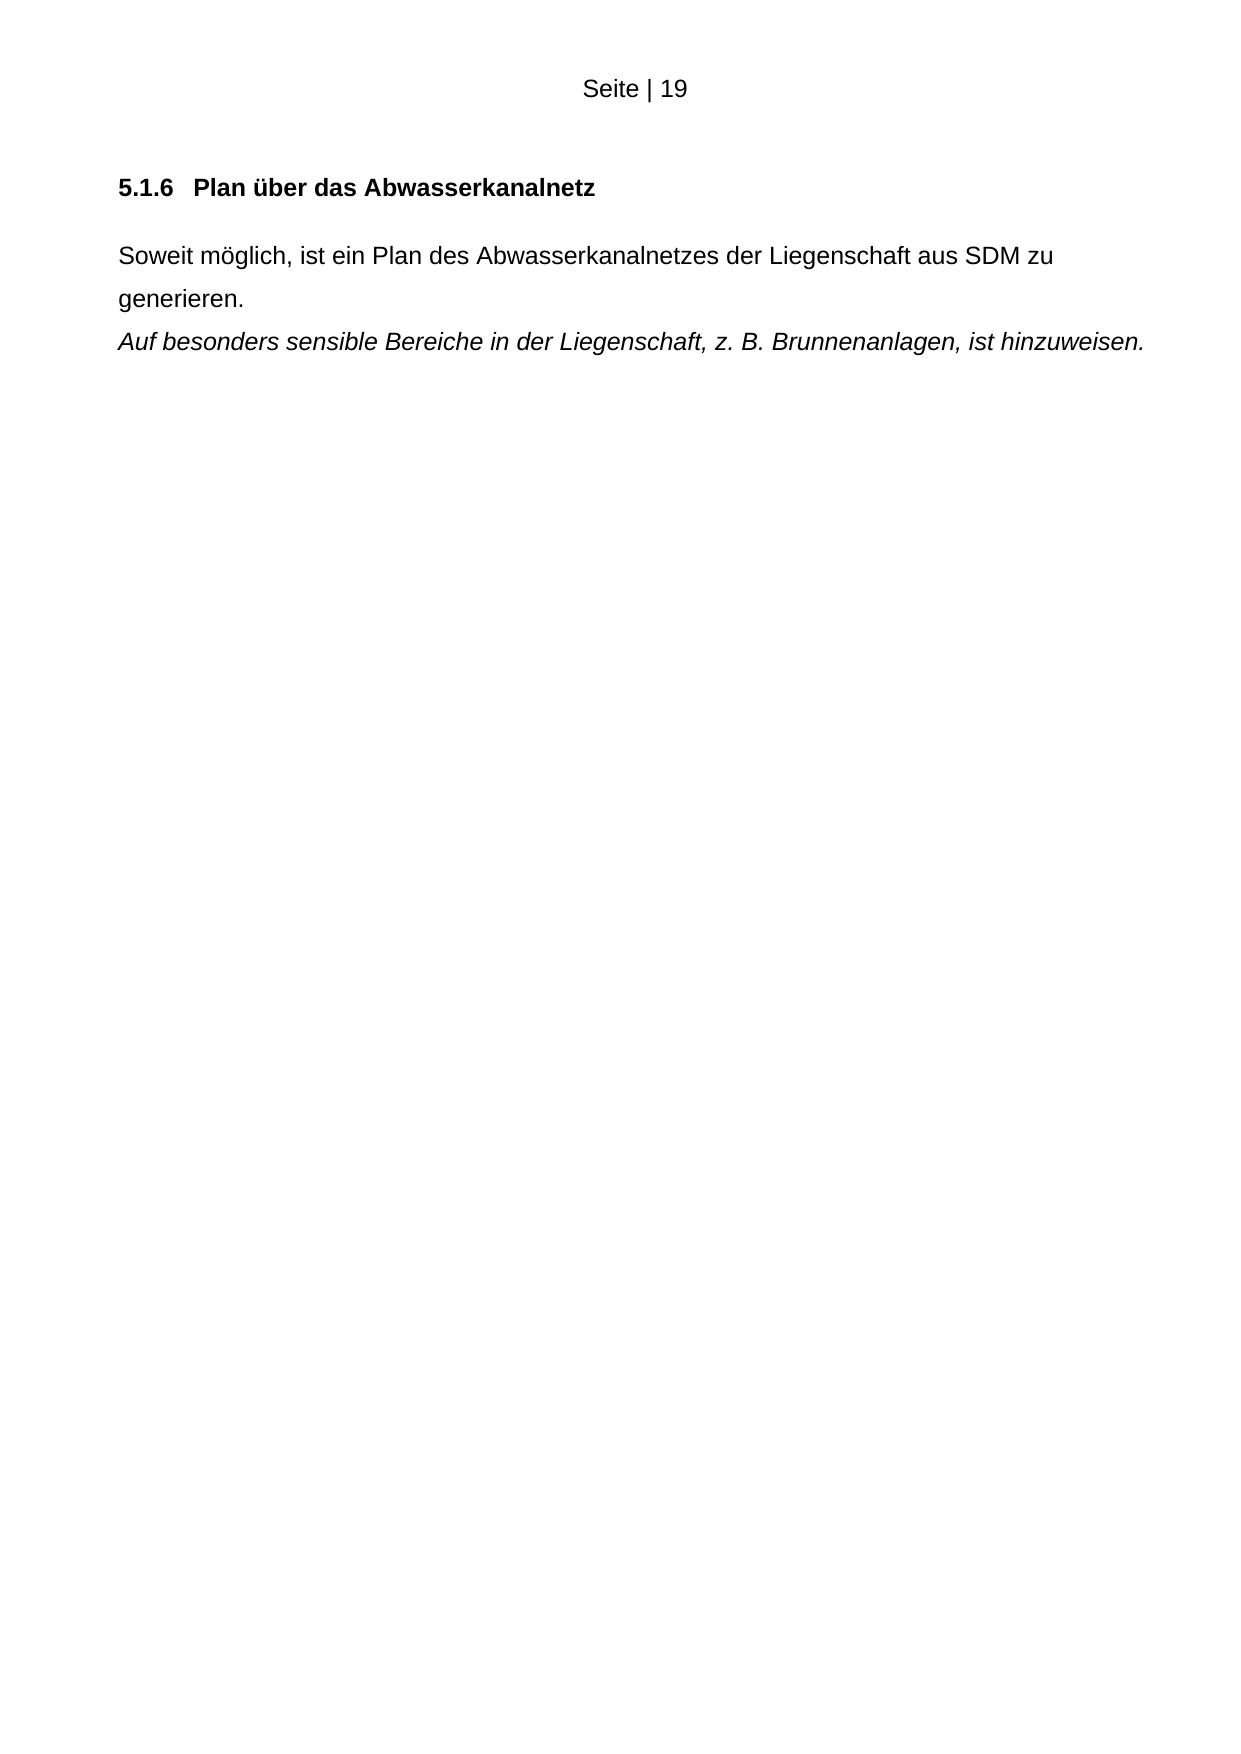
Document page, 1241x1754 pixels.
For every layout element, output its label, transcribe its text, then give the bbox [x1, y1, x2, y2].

text Soweit möglich, ist ein Plan des Abwasserkanalnetzes der Liegenschaft aus SDM zu generieren. [118, 241, 1152, 313]
text Auf besonders sensible Bereiche in der Liegenschaft, z. B. Brunnenanlagen, ist hinzuweisen. [118, 327, 1152, 356]
subtitle Plan über das Abwasserkanalnetz [118, 173, 1152, 201]
